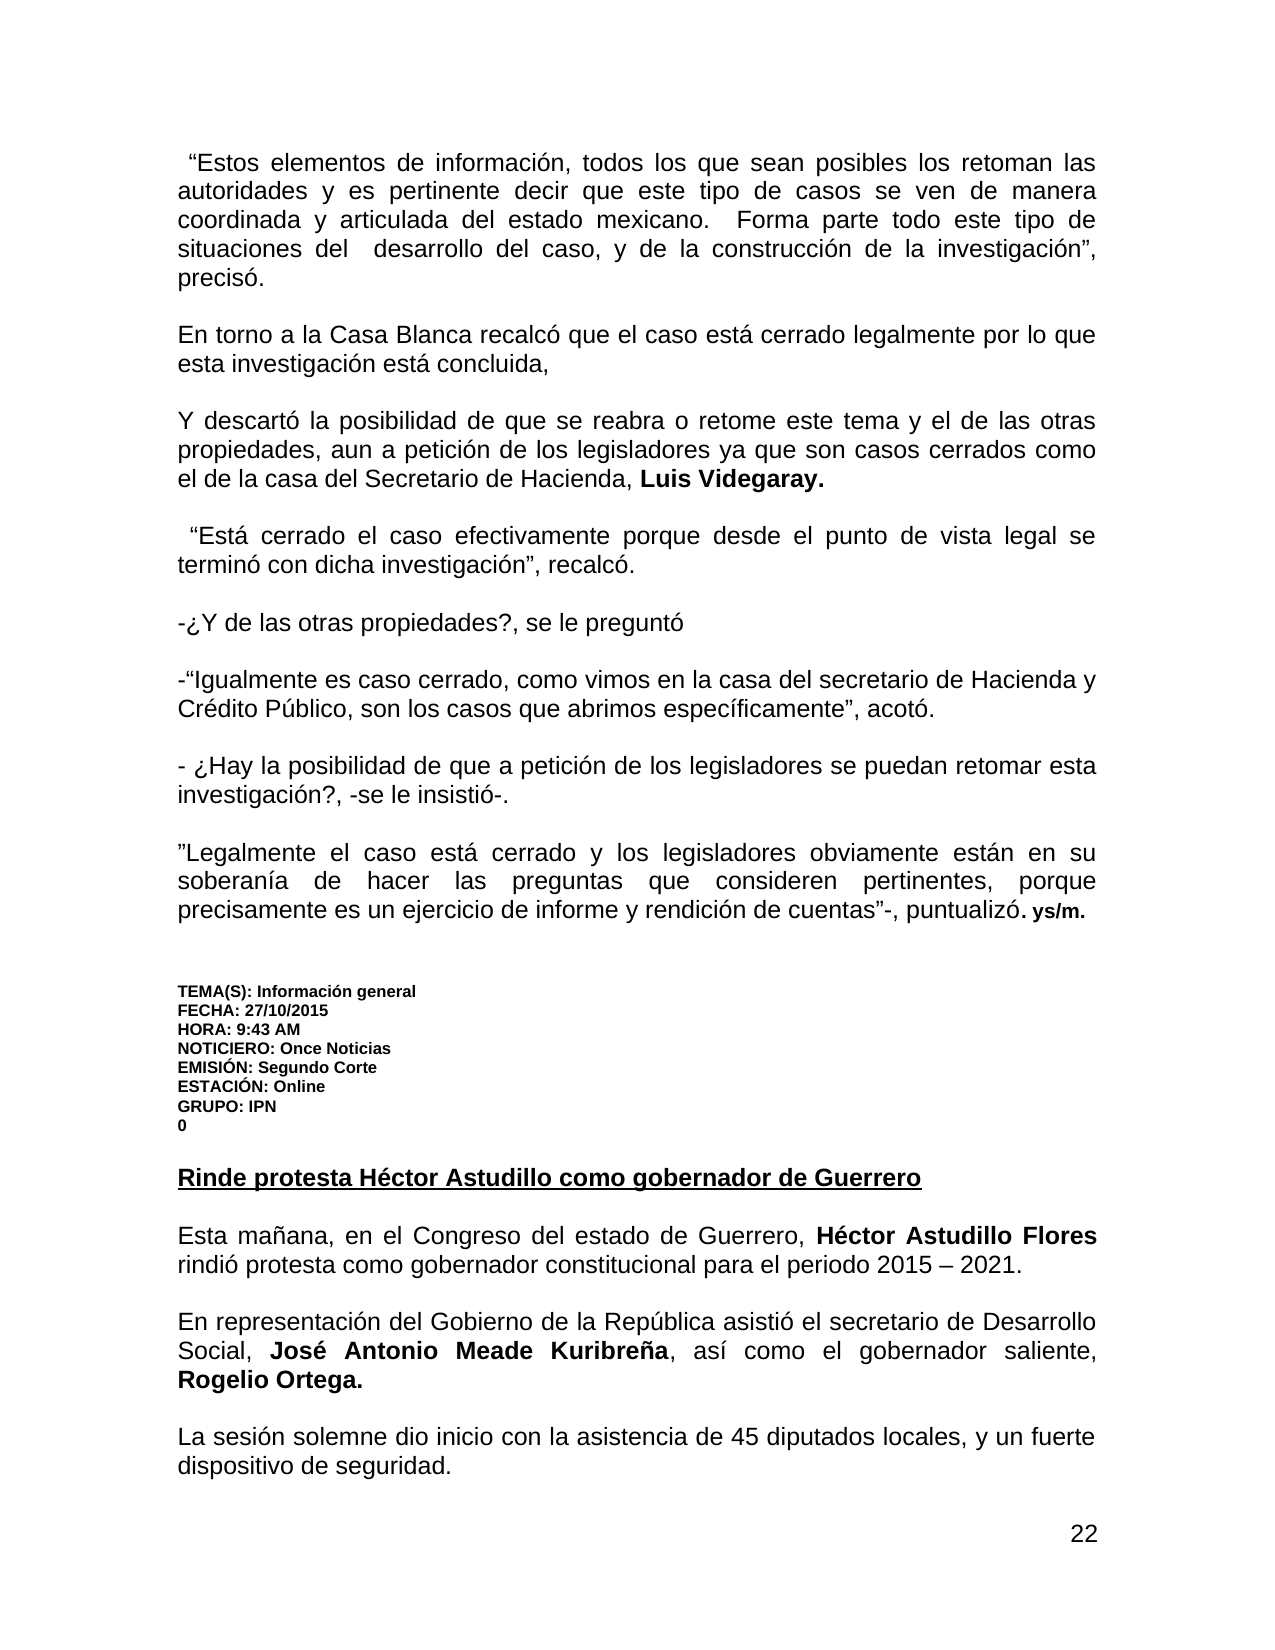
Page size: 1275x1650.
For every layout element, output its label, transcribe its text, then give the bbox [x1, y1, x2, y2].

text - ¿Hay la posibilidad de que a petición de los legisladores se puedan retomar esta investigación?, -se le insistió-. [177, 751, 1098, 809]
text FECHA: 27/10/2015 [177, 1001, 1098, 1020]
text En representación del Gobierno de la República asistió el secretario de Desarrollo Social, José Antonio Meade Kuribreña, así como el gobernador saliente, Rogelio Ortega. [177, 1307, 1098, 1393]
text “Está cerrado el caso efectivamente porque desde el punto de vista legal se terminó con dicha investigación”, recalcó. [177, 521, 1098, 579]
text La sesión solemne dio inicio con la asistencia de 45 diputados locales, y un fuerte dispositivo de seguridad. [177, 1422, 1098, 1480]
text -“Igualmente es caso cerrado, como vimos en la casa del secretario de Hacienda y Crédito Público, son los casos que abrimos específicamente”, acotó. [177, 665, 1098, 723]
text EMISIÓN: Segundo Corte [177, 1058, 1098, 1077]
text TEMA(S): Información general [177, 981, 1098, 1001]
text ”Legalmente el caso está cerrado y los legisladores obviamente están en su soberanía de hacer las preguntas que consideren pertinentes, porque precisamente es un ejercicio de informe y rendición de cuentas”-, puntualizó. ys/m. [177, 838, 1098, 924]
text “Estos elementos de información, todos los que sean posibles los retoman las autoridades y es pertinente decir que este tipo de casos se ven de manera coordinada y articulada del estado mexicano. Forma parte todo este tipo de situaciones del desarrollo del caso, y de la construcción de la investigación”, precisó. [177, 148, 1098, 291]
text Y descartó la posibilidad de que se reabra o retome este tema y el de las otras propiedades, aun a petición de los legisladores ya que son casos cerrados como el de la casa del Secretario de Hacienda, Luis Videgaray. [177, 406, 1098, 493]
text ESTACIÓN: Online [177, 1077, 1098, 1096]
text En torno a la Casa Blanca recalcó que el caso está cerrado legalmente por lo que esta investigación está concluida, [177, 320, 1098, 378]
text 0 [177, 1116, 1098, 1135]
text HORA: 9:43 AM [177, 1020, 1098, 1039]
text Rinde protesta Héctor Astudillo como gobernador de Guerrero [177, 1163, 1098, 1192]
text GRUPO: IPN [177, 1096, 1098, 1116]
text -¿Y de las otras propiedades?, se le preguntó [177, 608, 1098, 636]
text NOTICIERO: Once Noticias [177, 1039, 1098, 1058]
text Esta mañana, en el Congreso del estado de Guerrero, Héctor Astudillo Flores rindió protesta como gobernador constitucional para el periodo 2015 – 2021. [177, 1221, 1098, 1278]
